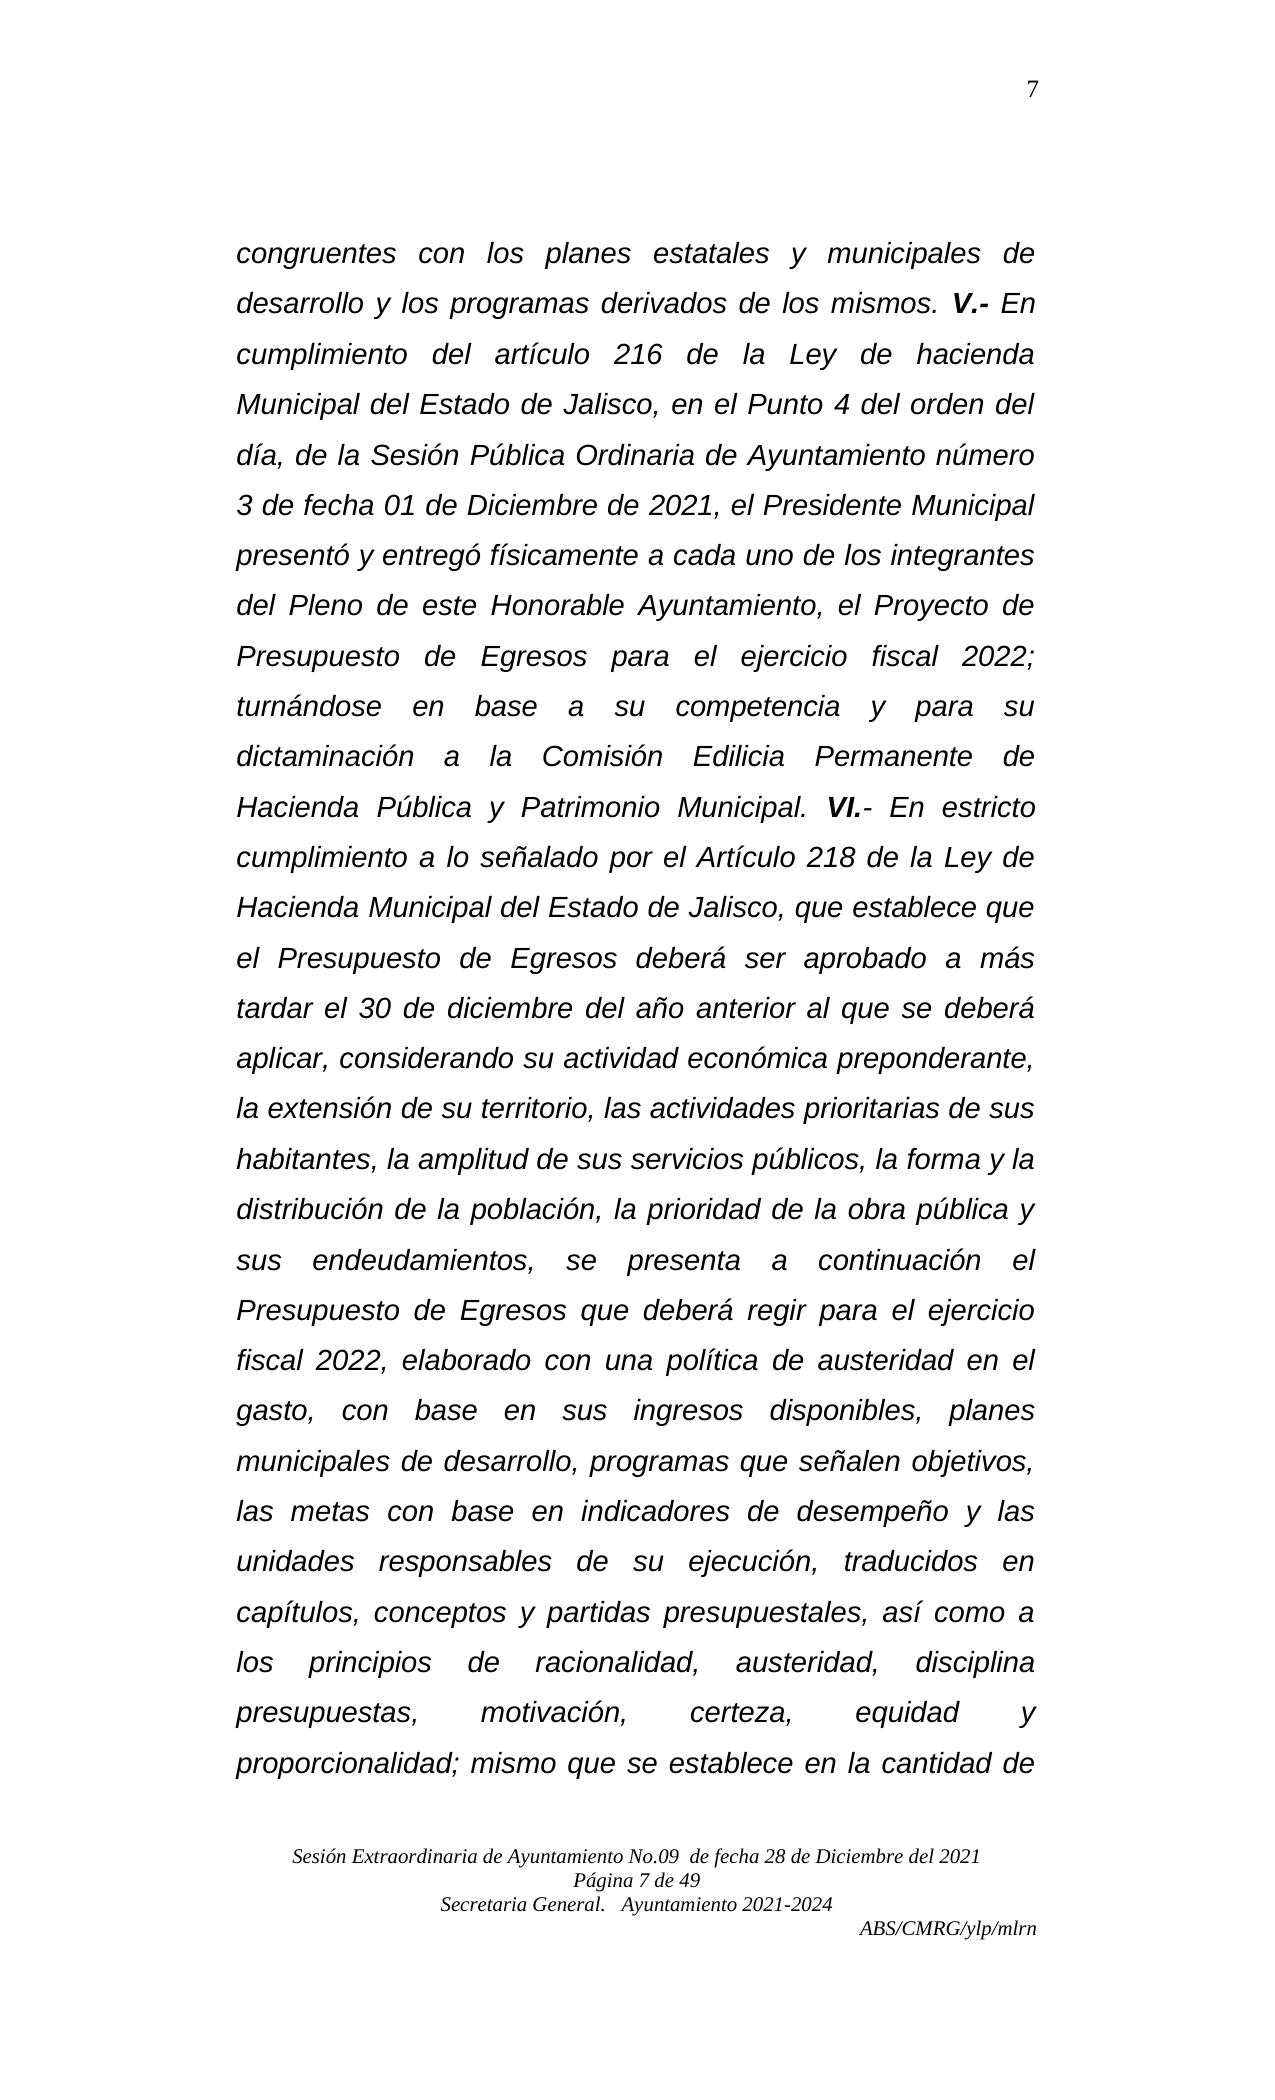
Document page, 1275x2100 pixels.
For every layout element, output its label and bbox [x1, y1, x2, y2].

text [236, 236, 1039, 1779]
